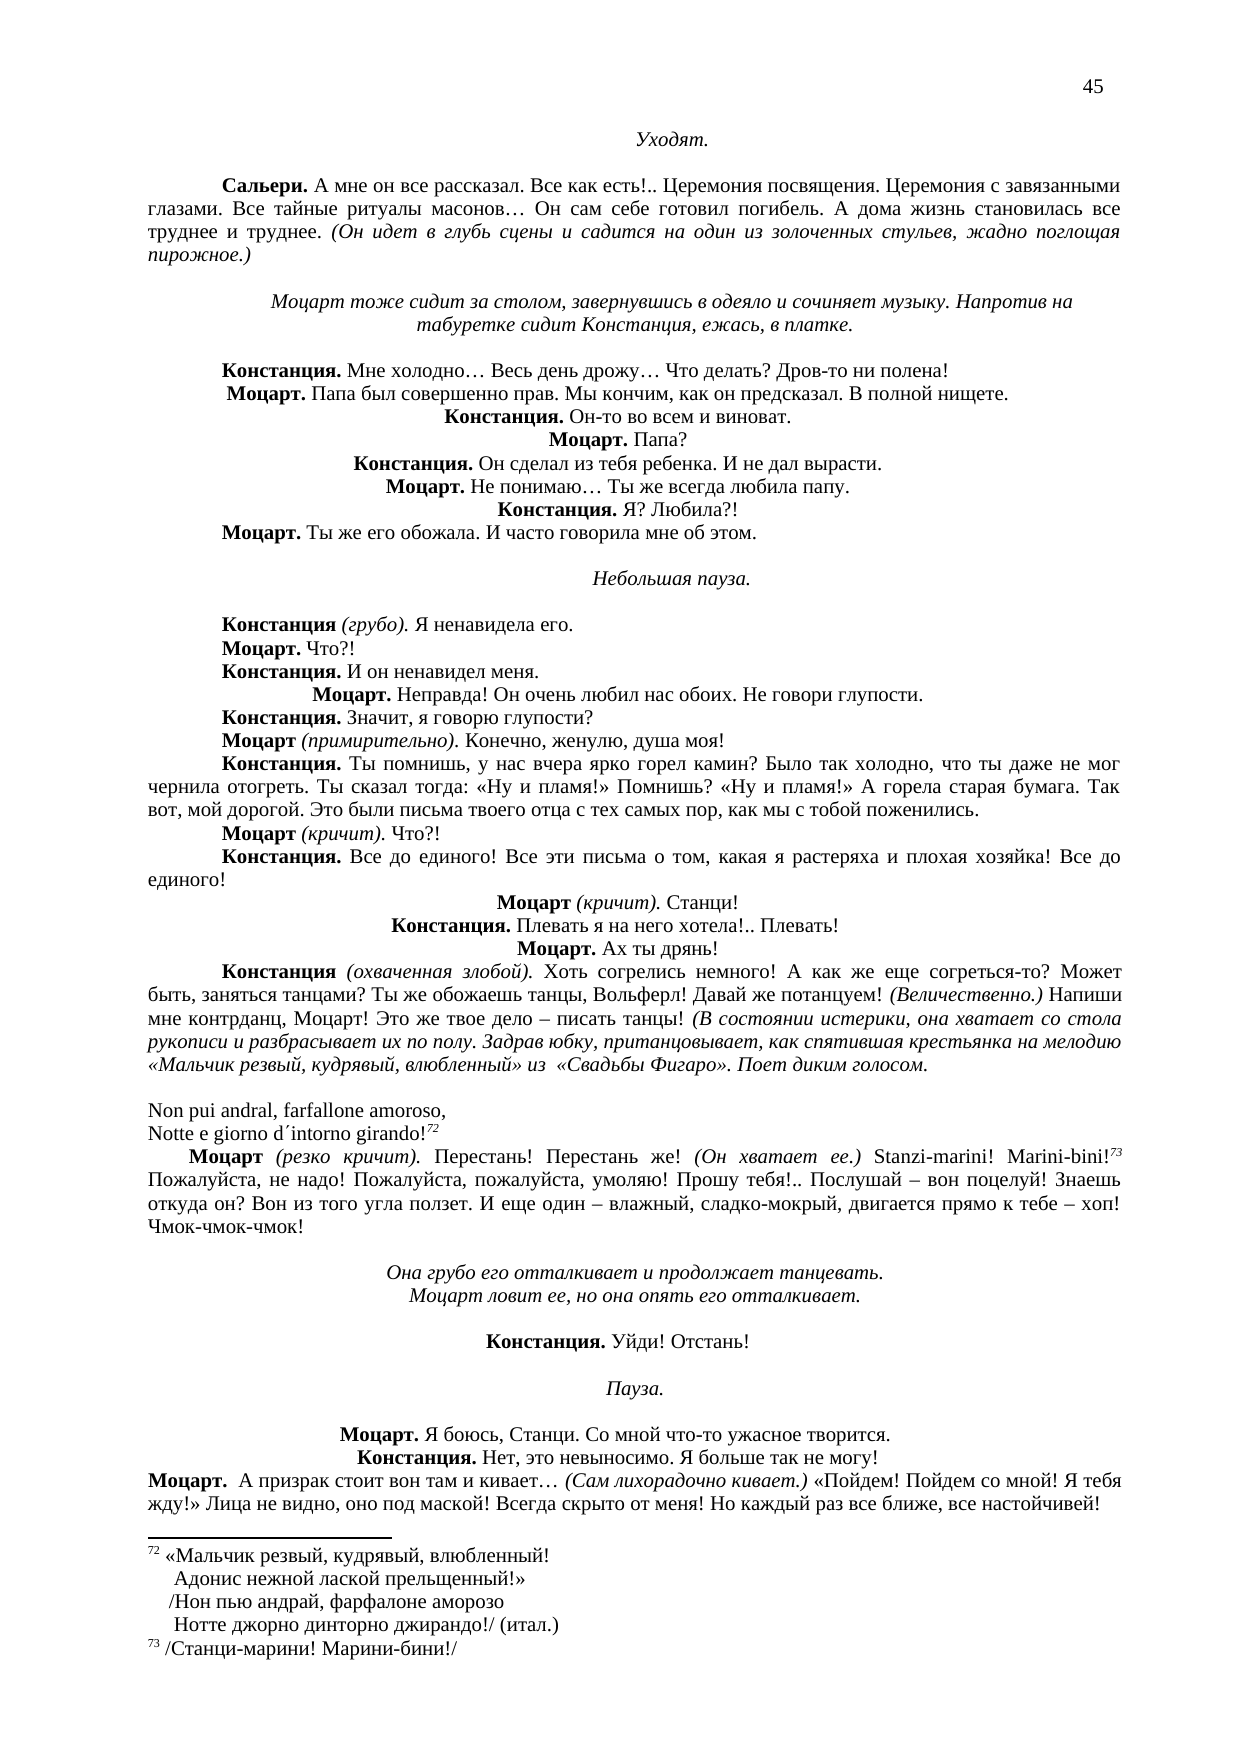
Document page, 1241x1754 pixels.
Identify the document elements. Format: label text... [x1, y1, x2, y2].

text Моцарт ловит ее, но она опять его отталкивает. [148, 1284, 1122, 1307]
text Моцарт (примирительно). Конечно, женулю, душа моя! [148, 729, 1122, 752]
text Констанция. Плевать я на него хотела!.. Плевать! [148, 914, 1122, 937]
text Она грубо его отталкивает и продолжает танцевать. [148, 1261, 1122, 1284]
text Констанция. Мне холодно… Весь день дрожу… Что делать? Дров-то ни полена! [148, 359, 1122, 382]
text Моцарт. Неправда! Он очень любил нас обоих. Не говори глупости. [148, 683, 1122, 706]
text Констанция (грубо). Я ненавидела его. [148, 613, 1122, 636]
text Моцарт (кричит). Станци! [148, 891, 1122, 914]
text Констанция. И он ненавидел меня. [148, 659, 1122, 683]
text Небольшая пауза. [148, 567, 1122, 590]
text Констанция (охваченная злобой). Хоть согрелись немного! А как же еще согреться-то? Может быть, заняться танцами? Ты же обожаешь танцы, Вольферл! Давай же потанцуем! (Величественно.) Напиши мне контрданц, Моцарт! Это же твое дело – писать танцы! (В состоянии истерики, она хватает со стола рукописи и разбрасывает их по полу. Задрав юбку, пританцовывает, как спятившая крестьянка на мелодию «Мальчик резвый, кудрявый, влюбленный» из «Свадьбы Фигаро». Поет диким голосом. [148, 960, 1122, 1076]
text Констанция. Уйди! Отстань! [148, 1330, 1122, 1353]
text Моцарт. Что?! [148, 636, 1122, 659]
text Констанция. Нет, это невыносимо. Я больше так не могу! [148, 1446, 1122, 1469]
text Моцарт. Папа? [148, 428, 1122, 451]
text Моцарт тоже сидит за столом, завернувшись в одеяло и сочиняет музыку. Напротив на табуретке сидит Констанция, ежась, в платке. [148, 289, 1122, 336]
text Уходят. [148, 128, 1122, 151]
text Моцарт. Я боюсь, Станци. Со мной что-то ужасное творится. [148, 1423, 1122, 1446]
text Notte e giorno dintorno girando! [148, 1122, 1122, 1145]
text Моцарт. Не понимаю… Ты же всегда любила папу. [148, 474, 1122, 498]
text Моцарт. Папа был совершенно прав. Мы кончим, как он предсказал. В полной нищете. [148, 382, 1122, 405]
text Констанция. Ты помнишь, у нас вчера ярко горел камин? Было так холодно, что ты даже не мог чернила отогреть. Ты сказал тогда: «Ну и пламя!» Помнишь? «Ну и пламя!» А горела старая бумага. Так вот, мой дорогой. Это были письма твоего отца с тех самых пор, как мы с тобой поженились. [148, 752, 1122, 821]
text Моцарт (резко кричит). Перестань! Перестань же! (Он хватает ее.) Stanzi-marini! Marini-bini! Пожалуйста, не надо! Пожалуйста, пожалуйста, умоляю! Прошу тебя!.. Послушай – вон поцелуй! Знаешь откуда он? Вон из того угла ползет. И еще один – влажный, сладко-мокрый, двигается прямо к тебе – хоп! Чмок-чмок-чмок! [148, 1145, 1122, 1238]
text Пауза. [148, 1376, 1122, 1399]
text Констанция. Он-то во всем и виноват. [148, 405, 1122, 428]
text Констанция. Все до единого! Все эти письма о том, какая я растеряха и плохая хозяйка! Все до единого! [148, 844, 1122, 891]
text Сальери. А мне он все рассказал. Все как есть!.. Церемония посвящения. Церемония с завязанными глазами. Все тайные ритуалы масонов… Он сам себе готовил погибель. А дома жизнь становилась все труднее и труднее. (Он идет в глубь сцены и садится на один из золоченных стульев, жадно поглощая пирожное.) [148, 174, 1122, 266]
text Моцарт (кричит). Что?! [148, 821, 1122, 844]
text Non pui andral, farfallone amoroso, [148, 1099, 1122, 1122]
text Констанция. Он сделал из тебя ребенка. И не дал вырасти. [148, 451, 1122, 474]
text Моцарт. Ах ты дрянь! [148, 937, 1122, 960]
text Констанция. Я? Любила?! [148, 498, 1122, 521]
text Моцарт. Ты же его обожала. И часто говорила мне об этом. [148, 521, 1122, 544]
text Констанция. Значит, я говорю глупости? [148, 706, 1122, 729]
text Моцарт. А призрак стоит вон там и кивает… (Сам лихорадочно кивает.) «Пойдем! Пойдем со мной! Я тебя жду!» Лица не видно, оно под маской! Всегда скрыто от меня! Но каждый раз все ближе, все настойчивей! [148, 1469, 1122, 1515]
